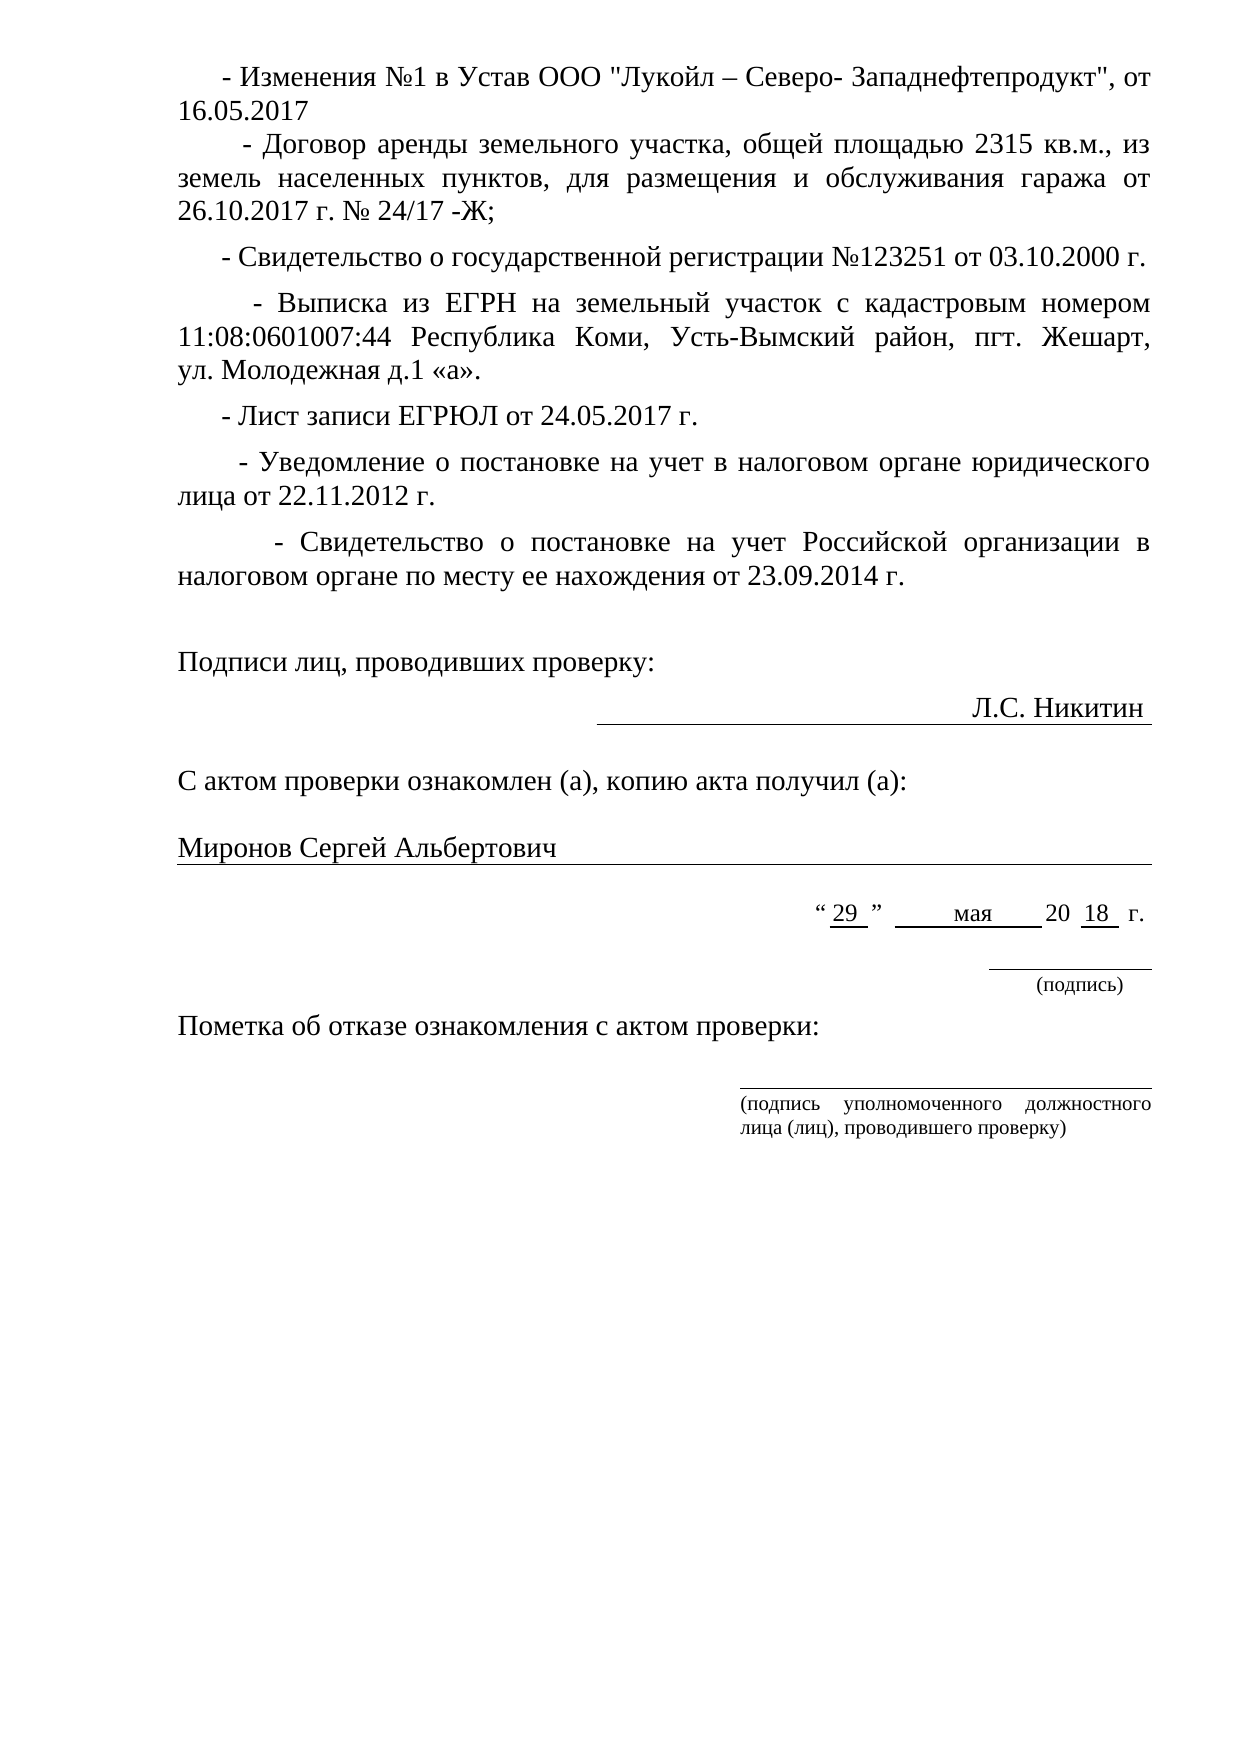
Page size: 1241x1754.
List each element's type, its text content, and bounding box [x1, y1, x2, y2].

table_header 29 [830, 898, 868, 926]
text - Договор аренды земельного участка, общей площадью 2315 кв.м., из земель населенных пунктов, для размещения и обслуживания гаража от 26.10.2017 г. № 24/17 -Ж; [177, 126, 1152, 227]
table_header мая [895, 898, 1042, 926]
text Миронов Сергей Альбертович [177, 796, 1152, 863]
text Л.С. Никитин [177, 690, 1152, 724]
text - Уведомление о постановке на учет в налоговом органе юридического лица от 22.11.2012 г. [177, 444, 1152, 512]
text - Лист записи ЕГРЮЛ от 24.05.2017 г. [177, 398, 1152, 432]
table_header ” [868, 898, 894, 926]
text (подпись уполномоченного должностного лица (лиц), проводившего проверку) [740, 1089, 1152, 1139]
table_header “ [812, 898, 829, 926]
text С актом проверки ознакомлен (а), копию акта получил (а): [177, 763, 1152, 796]
text - Выписка из ЕГРН на земельный участок с кадастровым номером 11:08:0601007:44 Республика Коми, Усть-Вымский район, пгт. Жешарт, ул. Молодежная д.1 «а». [177, 285, 1152, 386]
table_header г. [1119, 898, 1152, 926]
text Пометка об отказе ознакомления с актом проверки: [177, 1008, 1152, 1042]
text - Изменения №1 в Устав ООО "Лукойл – Северо- Западнефтепродукт", от 16.05.2017 [177, 59, 1152, 126]
table_header 18 [1081, 898, 1119, 926]
text - Свидетельство о государственной регистрации №123251 от 03.10.2000 г. [177, 239, 1152, 273]
text (подпись) [989, 970, 1152, 996]
text - Свидетельство о постановке на учет Российской организации в налоговом органе по месту ее нахождения от 23.09.2014 г. [177, 524, 1152, 591]
table_header 20 [1042, 898, 1081, 926]
text Подписи лиц, проводивших проверку: [177, 644, 1152, 678]
